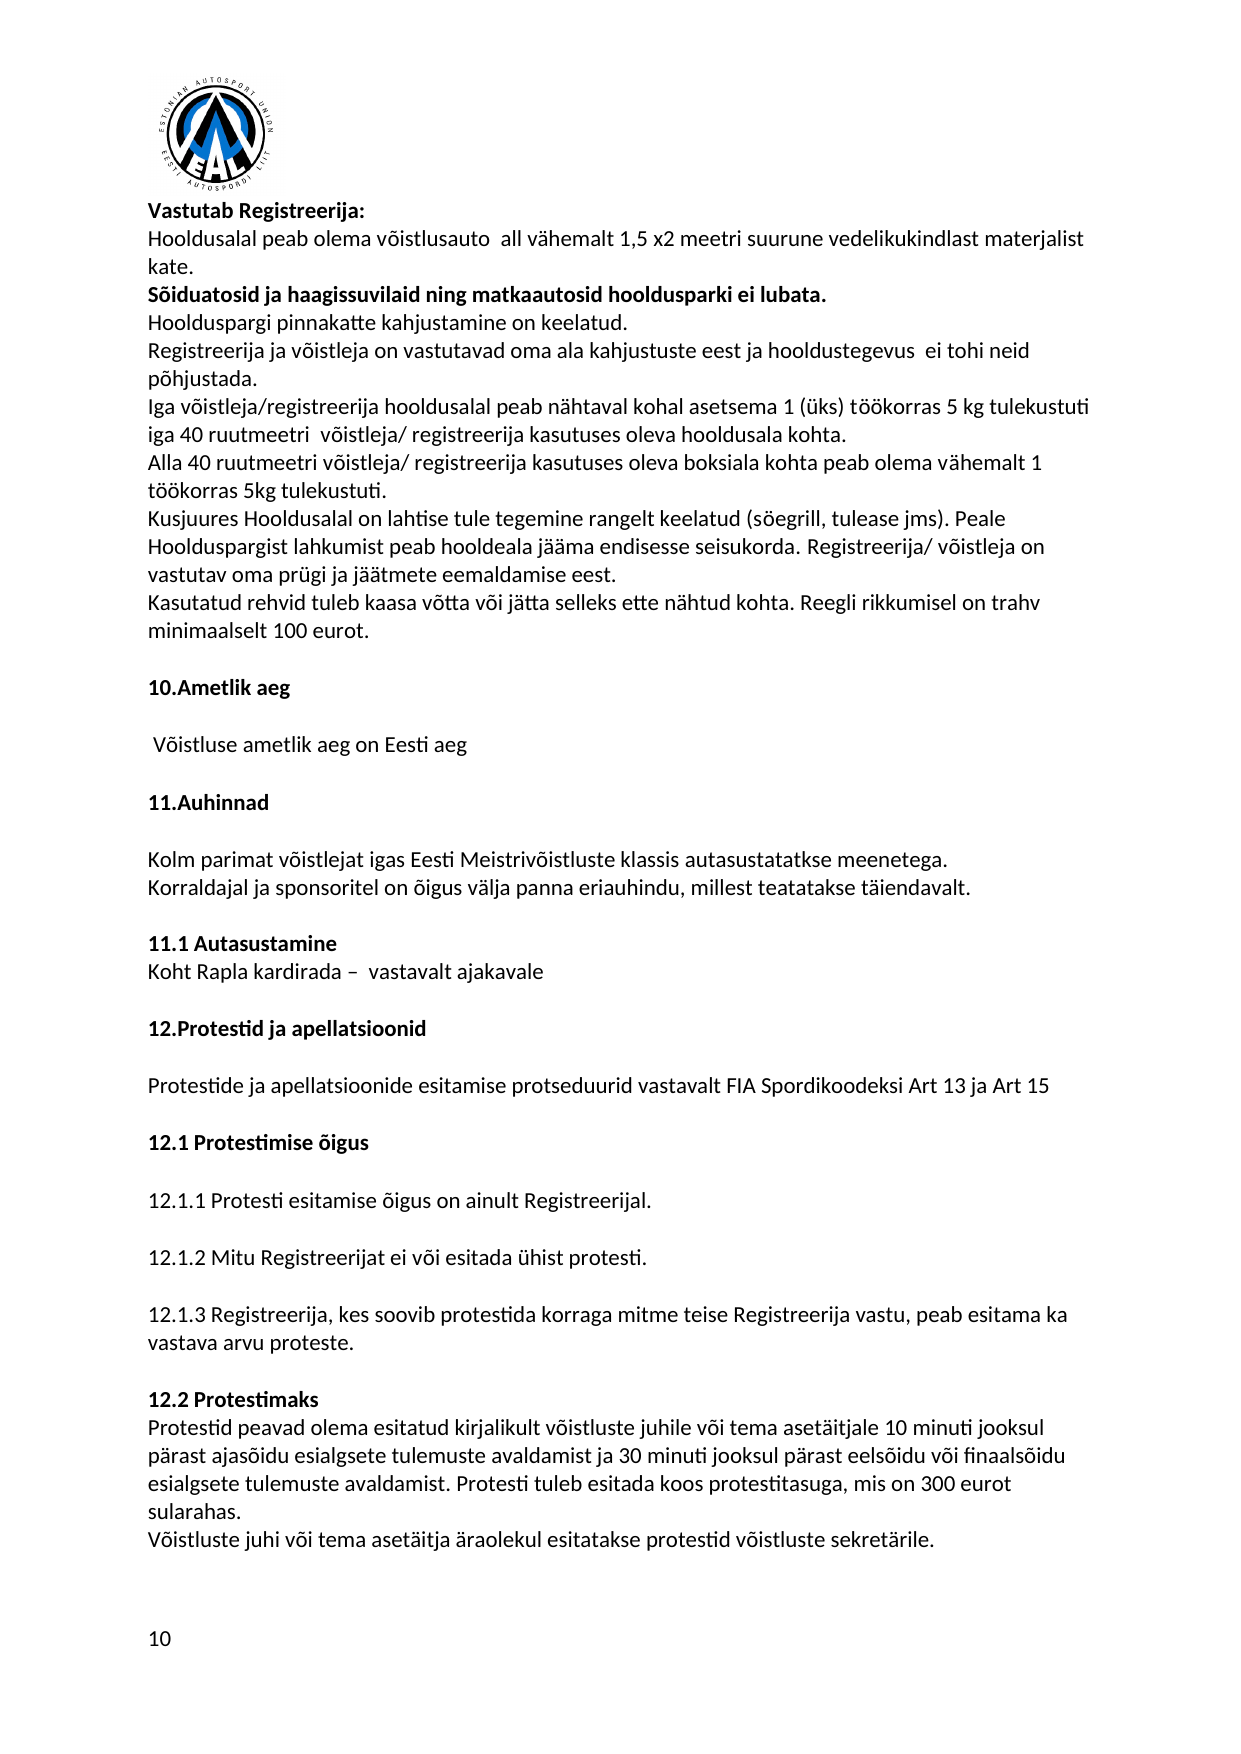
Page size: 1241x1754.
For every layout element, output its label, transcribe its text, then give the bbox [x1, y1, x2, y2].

text 12.1.1 Protesti esitamise õigus on ainult Registreerijal. [148, 1186, 1093, 1214]
picture [147, 73, 287, 196]
text 12.2 Protestimaks Protestid peavad olema esitatud kirjalikult võistluste juhile või tema asetäitjale 10 minuti jooksul pärast ajasõidu esialgsete tulemuste avaldamist ja 30 minuti jooksul pärast eelsõidu või finaalsõidu esialgsete tulemuste avaldamist. Protesti tuleb esitada koos protestitasuga, mis on 300 eurot sularahas. Võistluste juhi või tema asetäitja äraolekul esitatakse protestid võistluste sekretärile. [148, 1385, 1093, 1553]
text Võistluse ametlik aeg on Eesti aeg [148, 731, 1093, 758]
text Protestide ja apellatsioonide esitamise protseduurid vastavalt FIA Spordikoodeksi Art 13 ja Art 15 [148, 1071, 1093, 1099]
text 12.Protestid ja apellatsioonid [148, 1014, 1093, 1042]
text 12.1.2 Mitu Registreerijat ei või esitada ühist protesti. [148, 1243, 1093, 1271]
text 12.1.3 Registreerija, kes soovib protestida korraga mitme teise Registreerija vastu, peab esitama ka vastava arvu proteste. [148, 1300, 1093, 1356]
text 12.1 Protestimise õigus [148, 1128, 1093, 1157]
text 11.Auhinnad [148, 788, 1093, 816]
text Vastutab Registreerija: Hooldusalal peab olema võistlusauto all vähemalt 1,5 x2 meetri suurune vedelikukindlast materjalist kate. Sõiduatosid ja haagissuvilaid ning matkaautosid hooldusparki ei lubata. Hoolduspargi pinnakatte kahjustamine on keelatud. Registreerija ja võistleja on vastutavad oma ala kahjustuste eest ja hooldustegevus ei tohi neid põhjustada. Iga võistleja/registreerija hooldusalal peab nähtaval kohal asetsema 1 (üks) töökorras 5 kg tulekustuti iga 40 ruutmeetri võistleja/ registreerija kasutuses oleva hooldusala kohta. Alla 40 ruutmeetri võistleja/ registreerija kasutuses oleva boksiala kohta peab olema vähemalt 1 töökorras 5kg tulekustuti. Kusjuures Hooldusalal on lahtise tule tegemine rangelt keelatud (söegrill, tulease jms). Peale Hoolduspargist lahkumist peab hooldeala jääma endisesse seisukorda. Registreerija/ võistleja on vastutav oma prügi ja jäätmete eemaldamise eest. Kasutatud rehvid tuleb kaasa võtta või jätta selleks ette nähtud kohta. Reegli rikkumisel on trahv minimaalselt 100 eurot. [148, 196, 1093, 644]
text Kolm parimat võistlejat igas Eesti Meistrivõistluste klassis autasustatatkse meenetega. Korraldajal ja sponsoritel on õigus välja panna eriauhindu, millest teatatakse täiendavalt. 11.1 Autasustamine Koht Rapla kardirada – vastavalt ajakavale [148, 845, 1093, 985]
text 10.Ametlik aeg [148, 673, 1093, 701]
